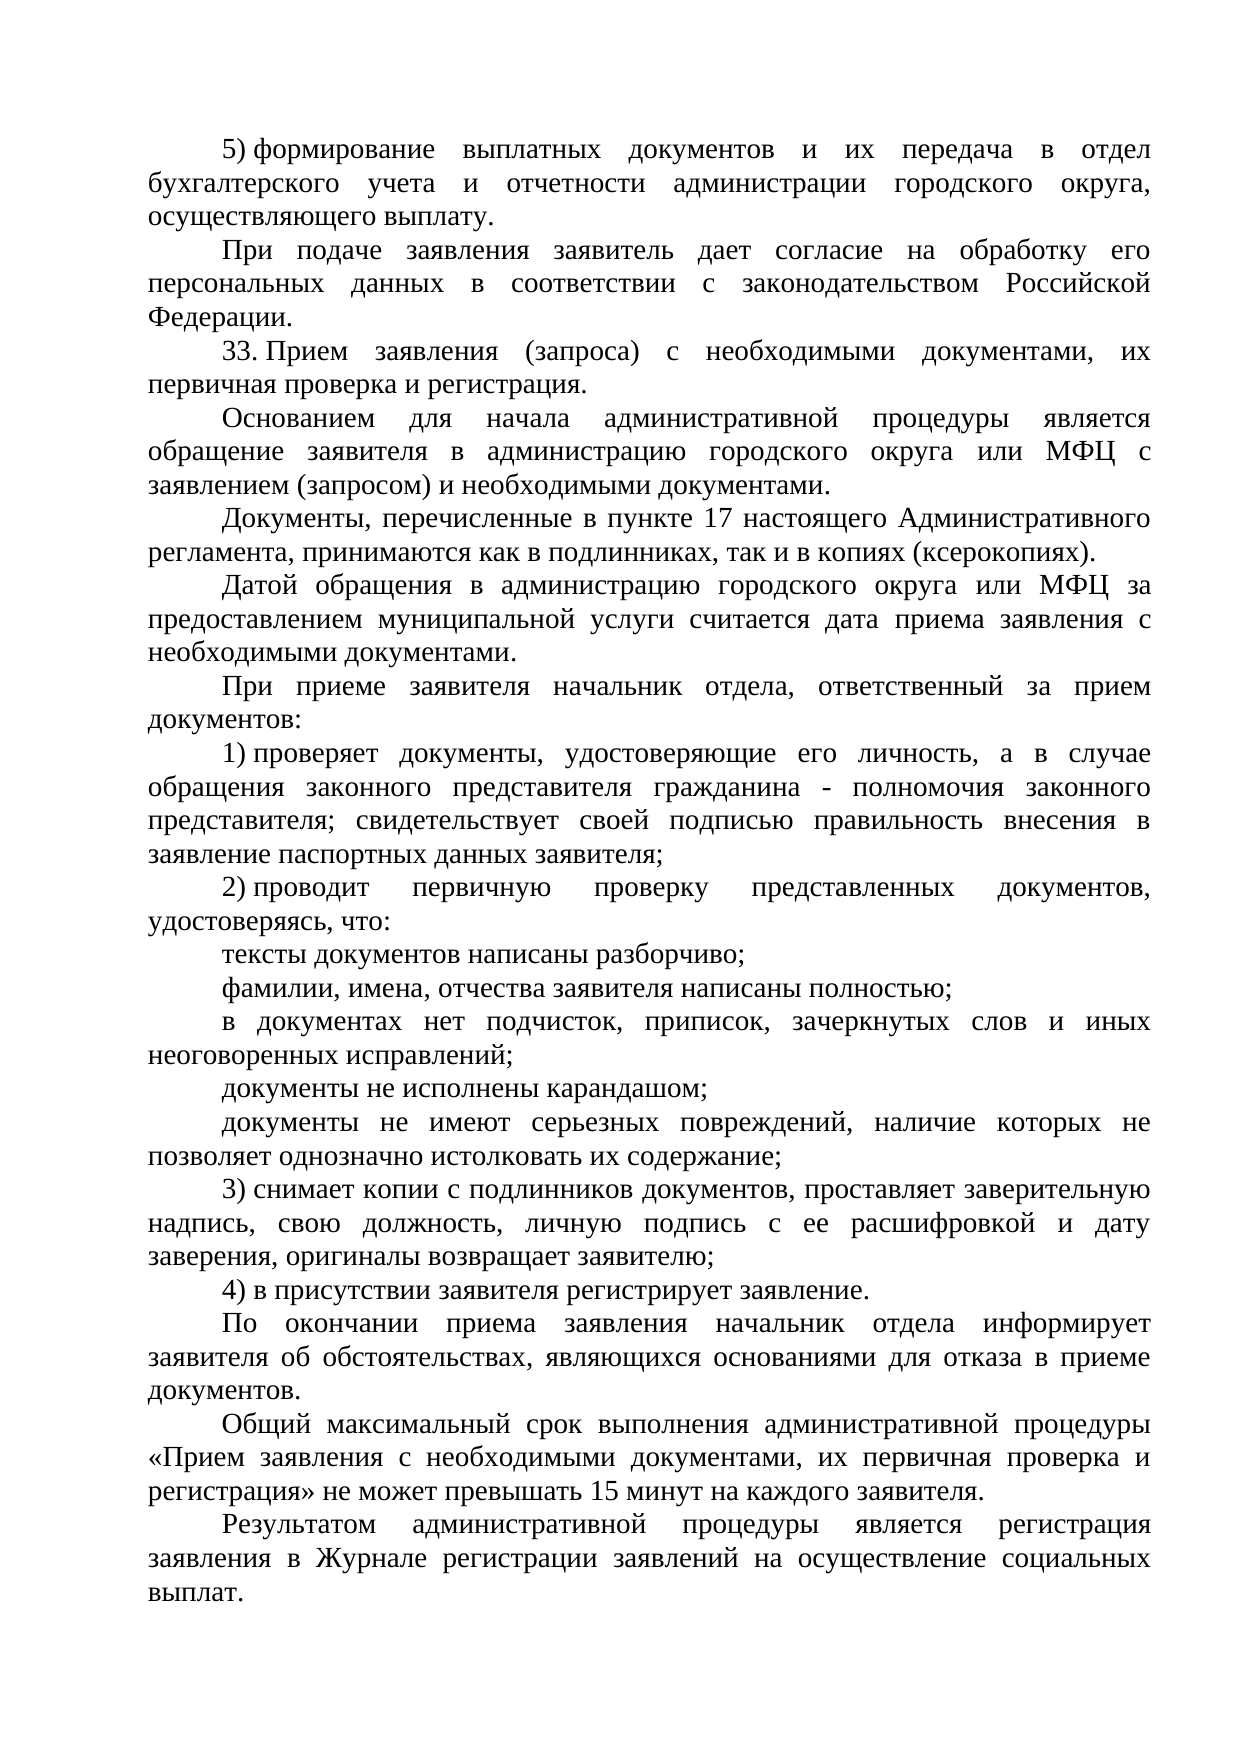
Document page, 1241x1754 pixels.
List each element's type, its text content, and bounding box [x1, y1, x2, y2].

text документы не имеют серьезных повреждений, наличие которых не позволяет однозначно истолковать их содержание; [148, 1104, 1152, 1171]
text Датой обращения в администрацию городского округа или МФЦ за предоставлением муниципальной услуги считается дата приема заявления с необходимыми документами. [148, 567, 1152, 668]
text в документах нет подчисток, приписок, зачеркнутых слов и иных неоговоренных исправлений; [148, 1003, 1152, 1071]
text Документы, перечисленные в пункте 17 настоящего Административного регламента, принимаются как в подлинниках, так и в копиях (ксерокопиях). [148, 500, 1152, 567]
text 1) проверяет документы, удостоверяющие его личность, а в случае обращения законного представителя гражданина - полномочия законного представителя; свидетельствует своей подписью правильность внесения в заявление паспортных данных заявителя; [148, 735, 1152, 869]
text По окончании приема заявления начальник отдела информирует заявителя об обстоятельствах, являющихся основаниями для отказа в приеме документов. [148, 1305, 1152, 1406]
text фамилии, имена, отчества заявителя написаны полностью; [148, 970, 1152, 1003]
text При приеме заявителя начальник отдела, ответственный за прием документов: [148, 668, 1152, 735]
text 5) формирование выплатных документов и их передача в отдел бухгалтерского учета и отчетности администрации городского округа, осуществляющего выплату. [148, 131, 1152, 232]
text 3) снимает копии с подлинников документов, проставляет заверительную надпись, свою должность, личную подпись с ее расшифровкой и дату заверения, оригиналы возвращает заявителю; [148, 1171, 1152, 1272]
text 33. Прием заявления (запроса) с необходимыми документами, их первичная проверка и регистрация. [148, 333, 1152, 400]
text Общий максимальный срок выполнения административной процедуры «Прием заявления с необходимыми документами, их первичная проверка и регистрация» не может превышать 15 минут на каждого заявителя. [148, 1406, 1152, 1507]
text При подаче заявления заявитель дает согласие на обработку его персональных данных в соответствии с законодательством Российской Федерации. [148, 232, 1152, 333]
text документы не исполнены карандашом; [148, 1071, 1152, 1104]
text Результатом административной процедуры является регистрация заявления в Журнале регистрации заявлений на осуществление социальных выплат. [148, 1507, 1152, 1607]
text 2) проводит первичную проверку представленных документов, удостоверяясь, что: [148, 869, 1152, 936]
text 4) в присутствии заявителя регистрирует заявление. [148, 1272, 1152, 1305]
text Основанием для начала административной процедуры является обращение заявителя в администрацию городского округа или МФЦ с заявлением (запросом) и необходимыми документами. [148, 400, 1152, 500]
text тексты документов написаны разборчиво; [148, 936, 1152, 970]
